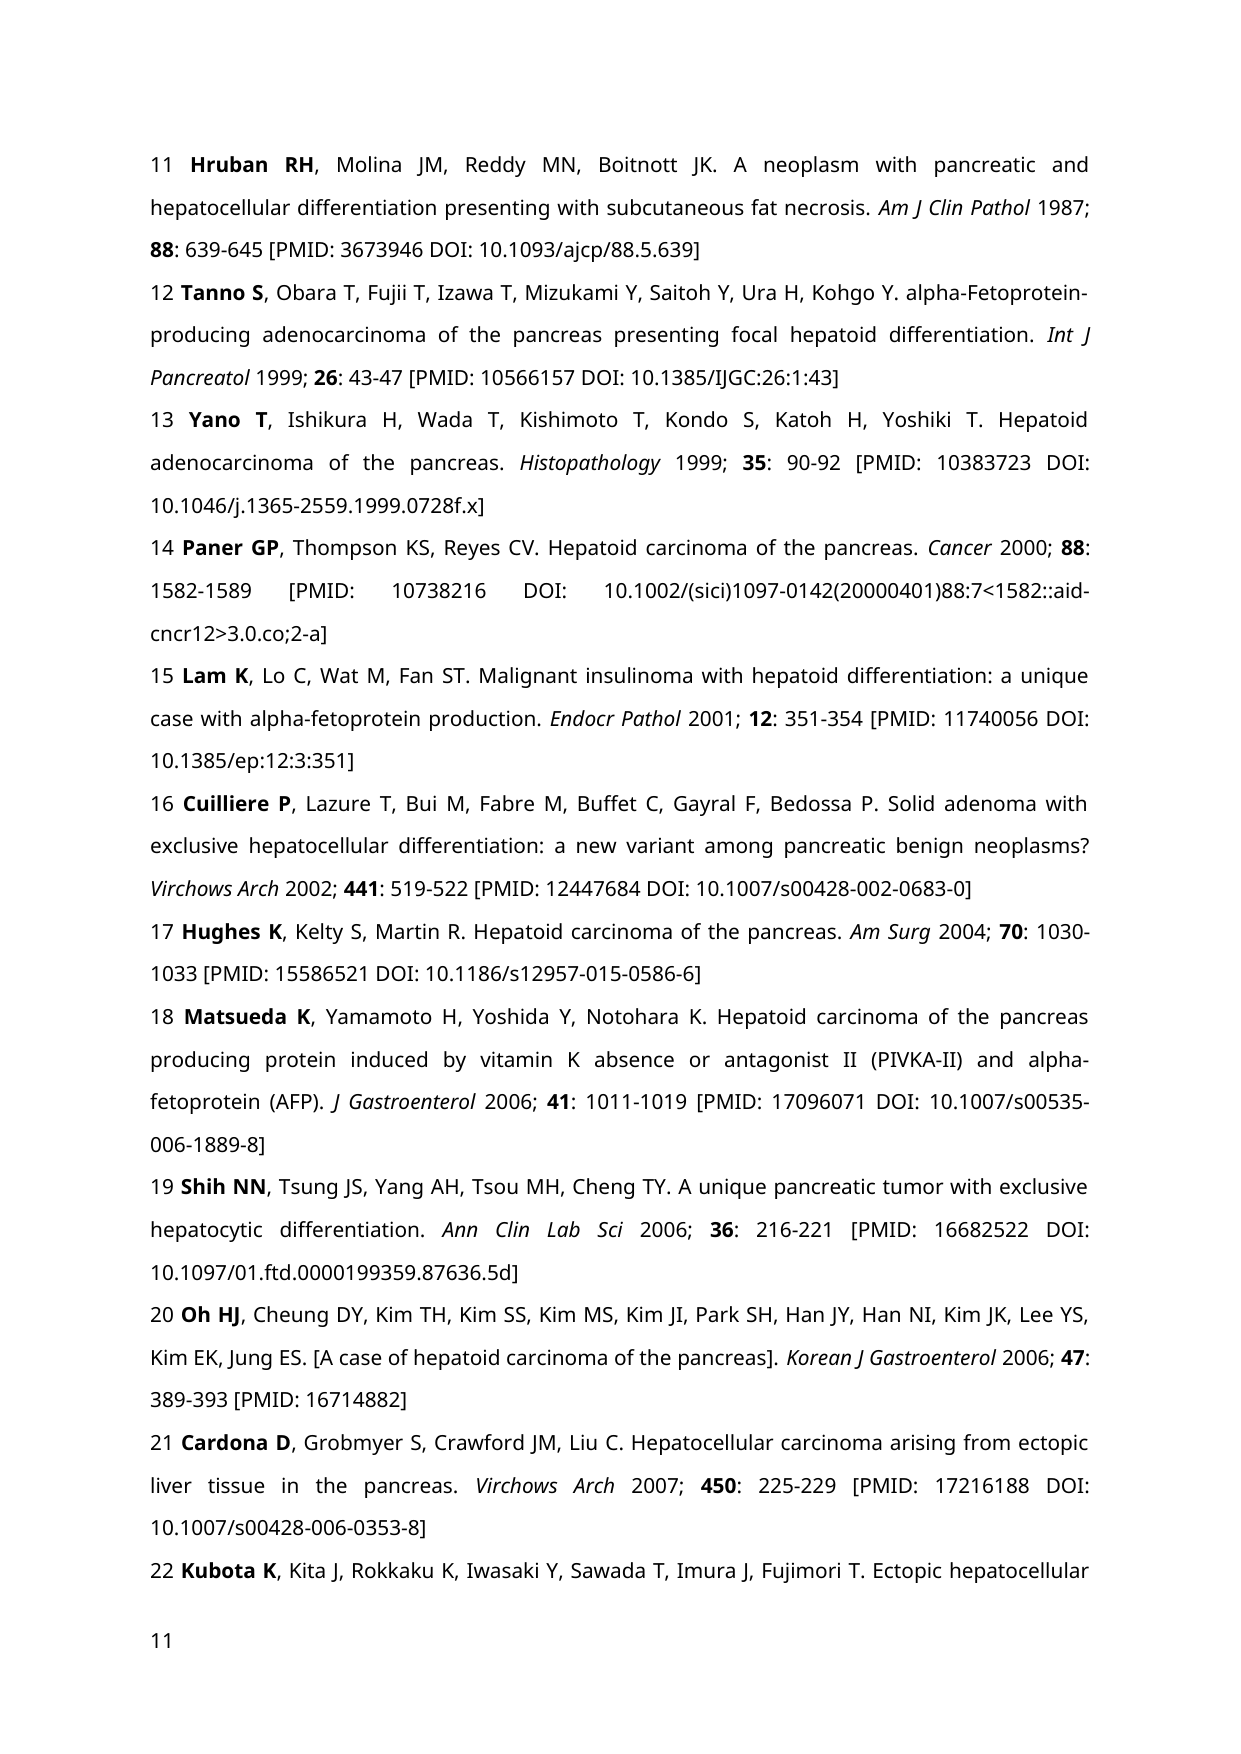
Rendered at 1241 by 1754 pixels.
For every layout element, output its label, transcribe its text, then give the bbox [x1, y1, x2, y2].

text 13 Yano T, Ishikura H, Wada T, Kishimoto T, Kondo S, Katoh H, Yoshiki T. Hepatoid adenocarcinoma of the pancreas. Histopathology 1999; 35: 90-92 [PMID: 10383723 DOI: 10.1046/j.1365-2559.1999.0728f.x] [150, 406, 1090, 519]
text 15 Lam K, Lo C, Wat M, Fan ST. Malignant insulinoma with hepatoid differentiation: a unique case with alpha-fetoprotein production. Endocr Pathol 2001; 12: 351-354 [PMID: 11740056 DOI: 10.1385/ep:12:3:351] [150, 661, 1090, 775]
text 11 Hruban RH, Molina JM, Reddy MN, Boitnott JK. A neoplasm with pancreatic and hepatocellular differentiation presenting with subcutaneous fat necrosis. Am J Clin Pathol 1987; 88: 639-645 [PMID: 3673946 DOI: 10.1093/ajcp/88.5.639] [150, 150, 1090, 264]
text 14 Paner GP, Thompson KS, Reyes CV. Hepatoid carcinoma of the pancreas. Cancer 2000; 88: 1582-1589 [PMID: 10738216 DOI: 10.1002/(sici)1097-0142(20000401)88:7<1582::aid-cncr12>3.0.co;2-a] [150, 533, 1090, 647]
text 12 Tanno S, Obara T, Fujii T, Izawa T, Mizukami Y, Saitoh Y, Ura H, Kohgo Y. alpha-Fetoprotein-producing adenocarcinoma of the pancreas presenting focal hepatoid differentiation. Int J Pancreatol 1999; 26: 43-47 [PMID: 10566157 DOI: 10.1385/IJGC:26:1:43] [150, 278, 1090, 391]
text 17 Hughes K, Kelty S, Martin R. Hepatoid carcinoma of the pancreas. Am Surg 2004; 70: 1030-1033 [PMID: 15586521 DOI: 10.1186/s12957-015-0586-6] [150, 917, 1090, 988]
text 19 Shih NN, Tsung JS, Yang AH, Tsou MH, Cheng TY. A unique pancreatic tumor with exclusive hepatocytic differentiation. Ann Clin Lab Sci 2006; 36: 216-221 [PMID: 16682522 DOI: 10.1097/01.ftd.0000199359.87636.5d] [150, 1172, 1090, 1286]
text 21 Cardona D, Grobmyer S, Crawford JM, Liu C. Hepatocellular carcinoma arising from ectopic liver tissue in the pancreas. Virchows Arch 2007; 450: 225-229 [PMID: 17216188 DOI: 10.1007/s00428-006-0353-8] [150, 1428, 1090, 1542]
text 18 Matsueda K, Yamamoto H, Yoshida Y, Notohara K. Hepatoid carcinoma of the pancreas producing protein induced by vitamin K absence or antagonist II (PIVKA-II) and alpha-fetoprotein (AFP). J Gastroenterol 2006; 41: 1011-1019 [PMID: 17096071 DOI: 10.1007/s00535-006-1889-8] [150, 1002, 1090, 1158]
text 16 Cuilliere P, Lazure T, Bui M, Fabre M, Buffet C, Gayral F, Bedossa P. Solid adenoma with exclusive hepatocellular differentiation: a new variant among pancreatic benign neoplasms? Virchows Arch 2002; 441: 519-522 [PMID: 12447684 DOI: 10.1007/s00428-002-0683-0] [150, 789, 1090, 903]
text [150, 1556, 1090, 1584]
text 20 Oh HJ, Cheung DY, Kim TH, Kim SS, Kim MS, Kim JI, Park SH, Han JY, Han NI, Kim JK, Lee YS, Kim EK, Jung ES. [A case of hepatoid carcinoma of the pancreas]. Korean J Gastroenterol 2006; 47: 389-393 [PMID: 16714882] [150, 1300, 1090, 1414]
